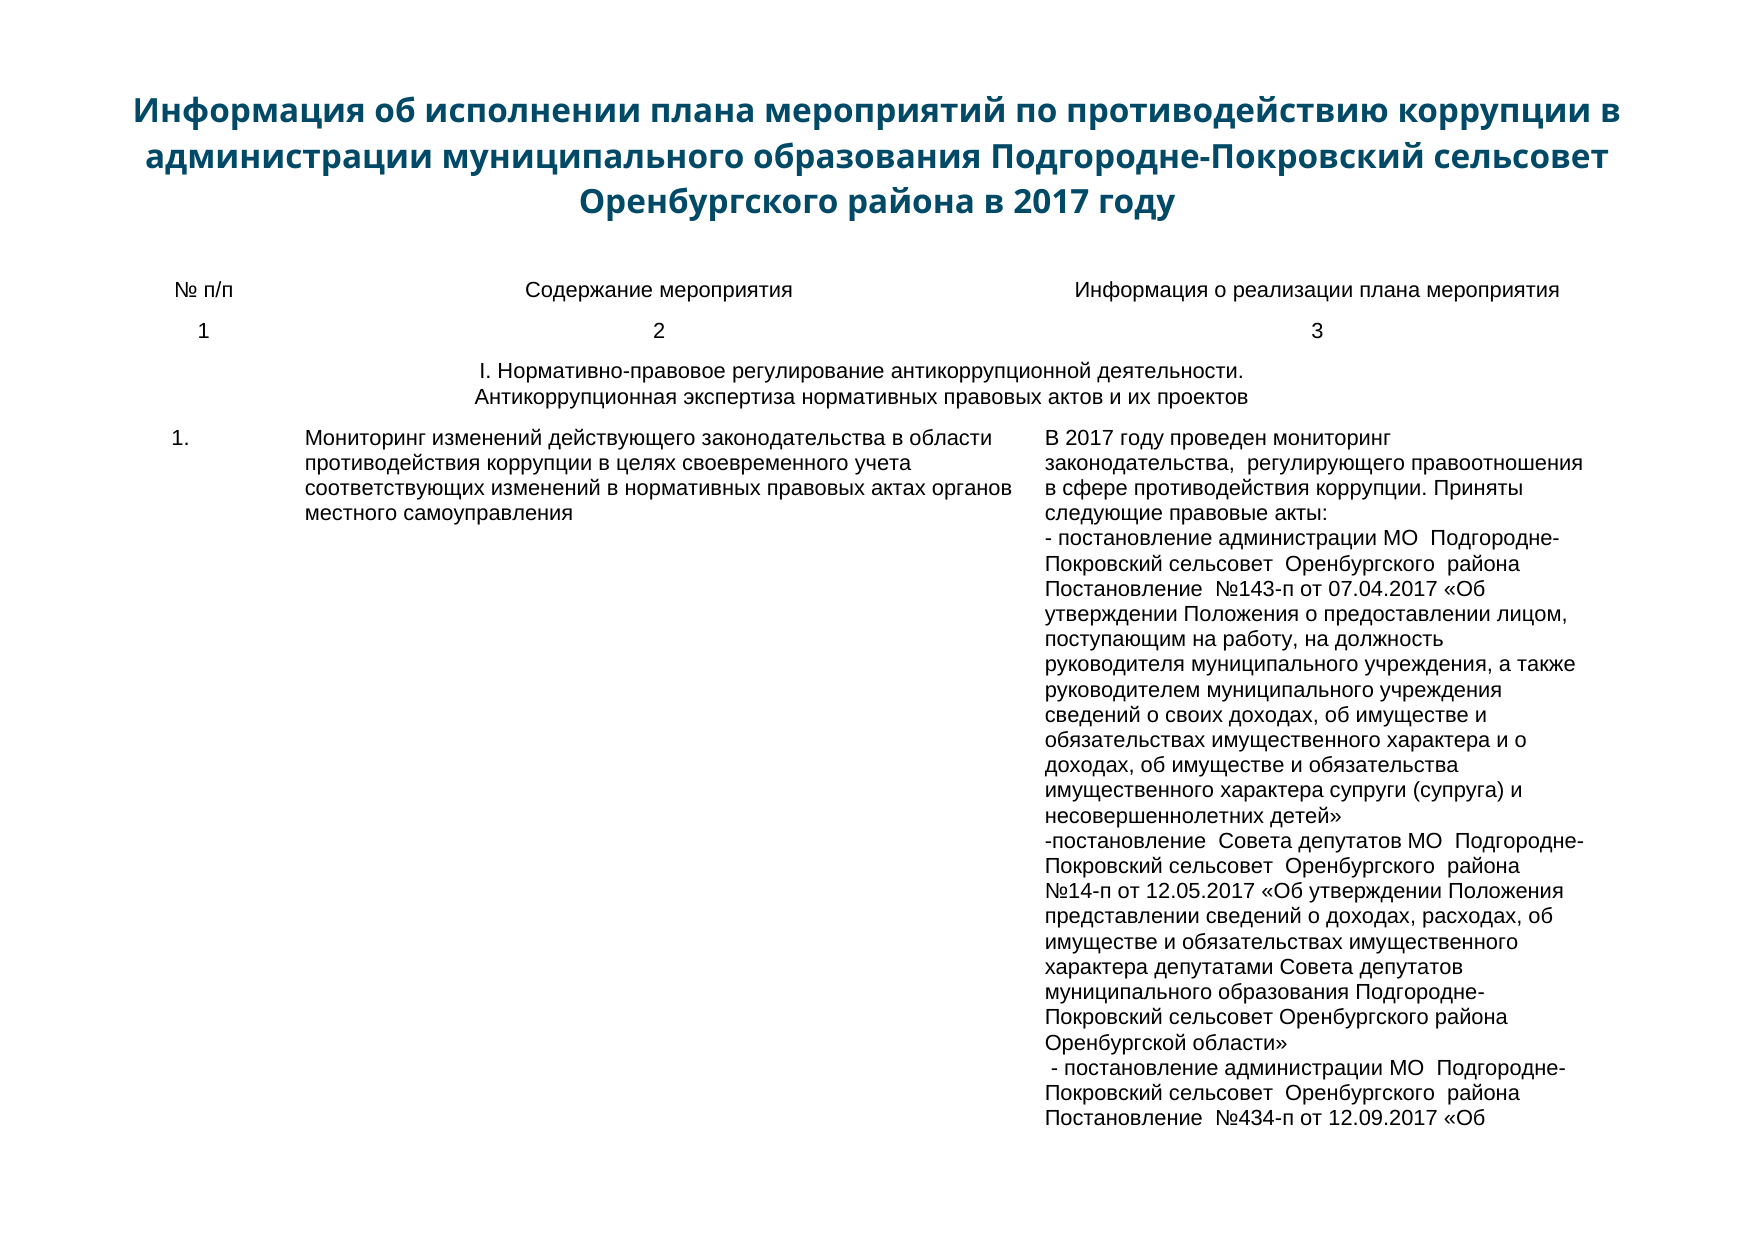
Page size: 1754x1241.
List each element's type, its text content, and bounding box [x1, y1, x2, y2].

table_header № п/п [118, 269, 289, 310]
text Информация об исполнении плана мероприятий по противодействию коррупции в администрации муниципального образования Подгородне-Покровский сельсовет Оренбургского района в 2017 году [118, 87, 1636, 223]
table_cell I. Нормативно-правовое регулирование антикоррупционной деятельности. Антикоррупционная экспертиза нормативных правовых актов и их проектов [118, 351, 1605, 417]
table_header Информация о реализации плана мероприятия [1029, 269, 1605, 310]
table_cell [1029, 417, 1605, 1138]
table_cell [118, 417, 289, 1138]
table_cell 3 [1029, 310, 1605, 351]
table_cell 1 [118, 310, 289, 351]
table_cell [289, 417, 1029, 1138]
table_header Содержание мероприятия [289, 269, 1029, 310]
table_cell 2 [289, 310, 1029, 351]
